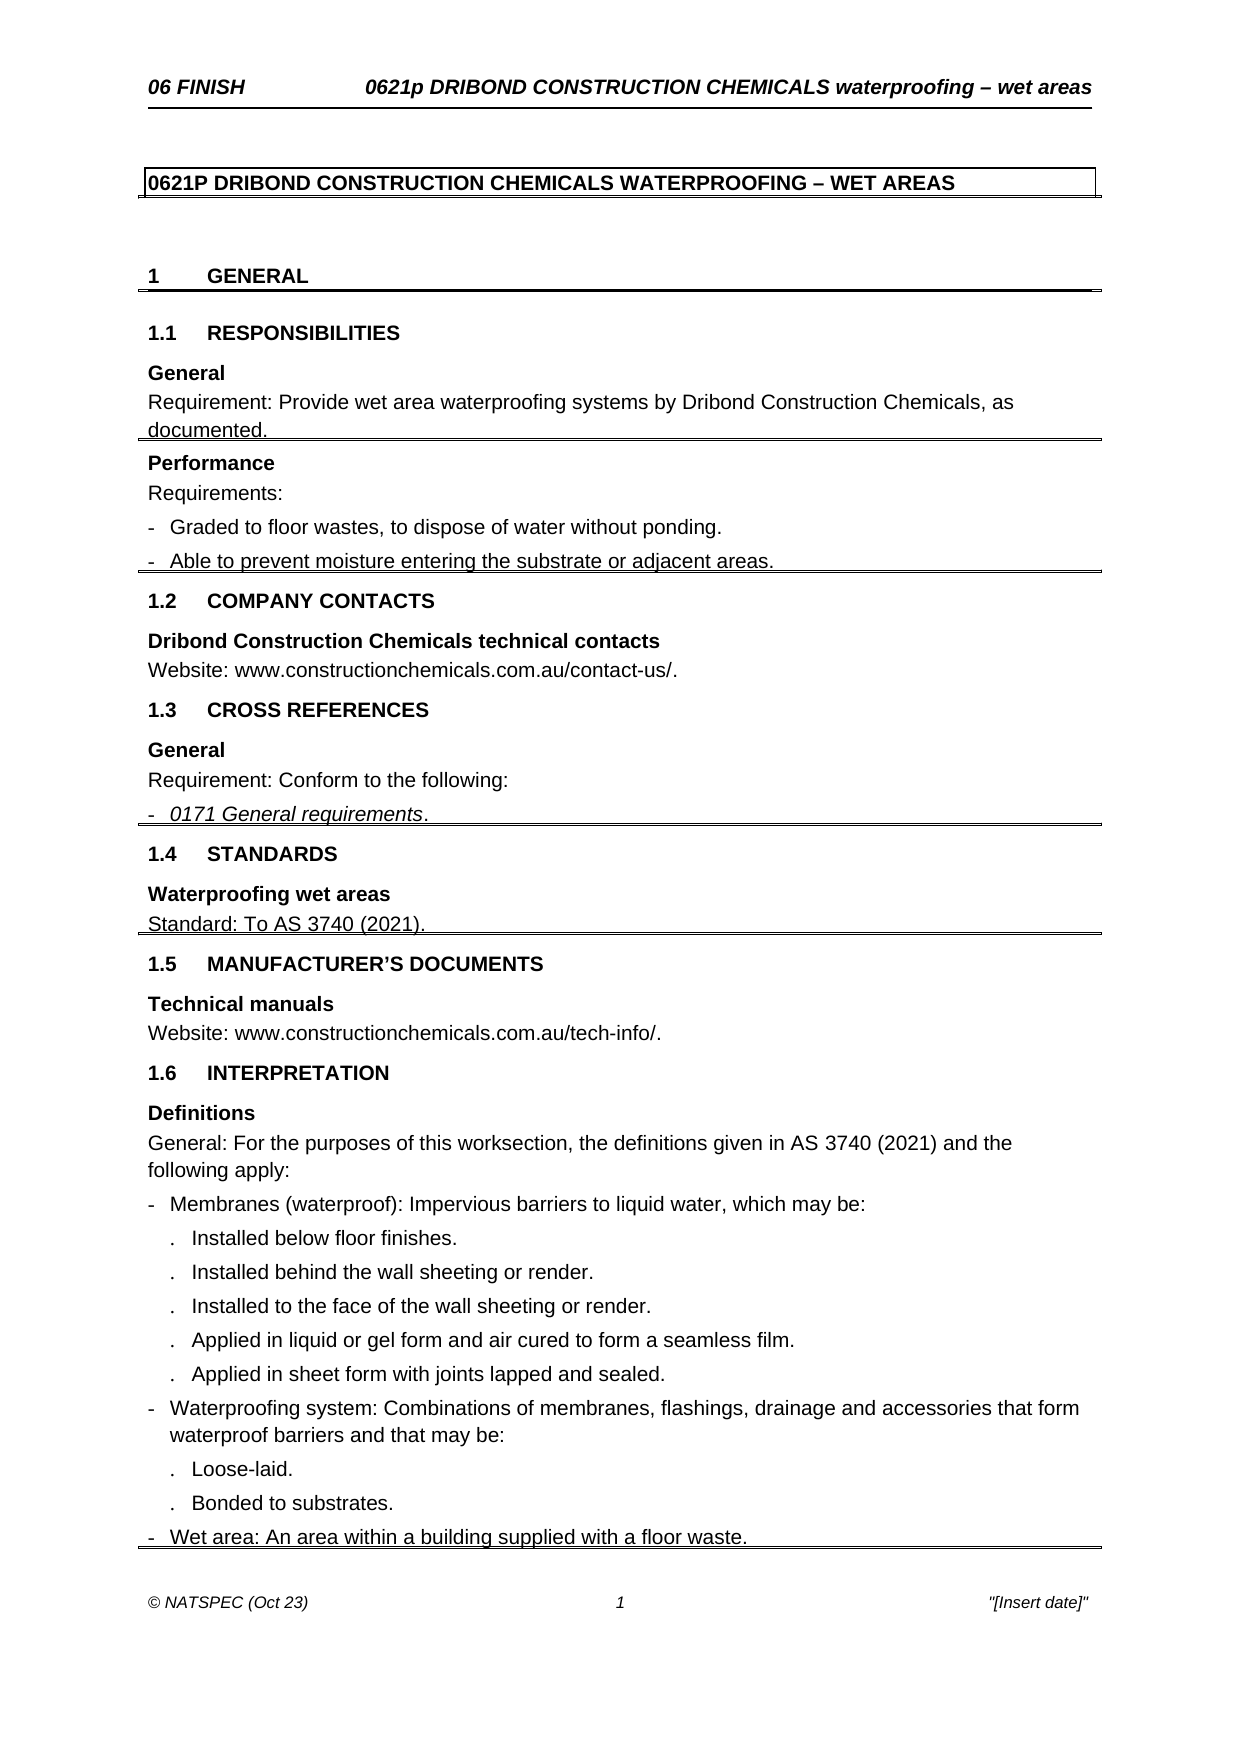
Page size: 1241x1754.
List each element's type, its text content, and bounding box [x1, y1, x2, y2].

subtitle Cross references [148, 698, 1092, 722]
text Wet area: An area within a building supplied with a floor waste. [148, 1525, 1092, 1546]
text Requirements: [148, 481, 1092, 505]
text Loose-laid. [169, 1457, 1092, 1481]
text Membranes (waterproof): Impervious barriers to liquid water, which may be: [148, 1192, 1092, 1216]
subtitle General [148, 360, 1092, 384]
text Waterproofing system: Combinations of membranes, flashings, drainage and accessories that form waterproof barriers and that may be: [148, 1396, 1092, 1447]
subtitle Waterproofing wet areas [148, 882, 1092, 906]
subtitle Interpretation [148, 1061, 1092, 1085]
subtitle Performance [148, 451, 1092, 475]
text Requirement: Provide wet area waterproofing systems by Dribond Construction Chemicals, as documented. [148, 390, 1092, 438]
subtitle General [148, 264, 1092, 289]
subtitle Company contacts [148, 589, 1092, 613]
subtitle Technical manuals [148, 991, 1092, 1015]
text Website: www.constructionchemicals.com.au/tech-info/. [148, 1021, 1092, 1045]
text Applied in liquid or gel form and air cured to form a seamless film. [169, 1328, 1092, 1352]
text Able to prevent moisture entering the substrate or adjacent areas. [148, 548, 1092, 570]
text Installed below floor finishes. [169, 1226, 1092, 1250]
subtitle Responsibilities [148, 320, 1092, 344]
text General: For the purposes of this worksection, the definitions given in AS 3740 (2021) and the following apply: [148, 1131, 1092, 1182]
text Installed behind the wall sheeting or render. [169, 1260, 1092, 1284]
subtitle Definitions [148, 1101, 1092, 1125]
text Standard: To AS 3740 (2021). [148, 911, 1092, 932]
text Bonded to substrates. [169, 1491, 1092, 1515]
subtitle Manufacturer’s documents [148, 951, 1092, 975]
text Website: www.constructionchemicals.com.au/contact-us/. [148, 658, 1092, 682]
text 0171 General requirements. [148, 802, 1092, 823]
subtitle General [148, 738, 1092, 762]
subtitle Dribond Construction Chemicals technical contacts [148, 629, 1092, 653]
subtitle Standards [148, 842, 1092, 866]
text Installed to the face of the wall sheeting or render. [169, 1294, 1092, 1318]
subtitle 0621p DRIBOND CONSTRUCTION CHEMICALS waterproofing – wet areas [146, 169, 1095, 195]
text Graded to floor wastes, to dispose of water without ponding. [148, 514, 1092, 539]
text Requirement: Conform to the following: [148, 768, 1092, 792]
text Applied in sheet form with joints lapped and sealed. [169, 1362, 1092, 1386]
